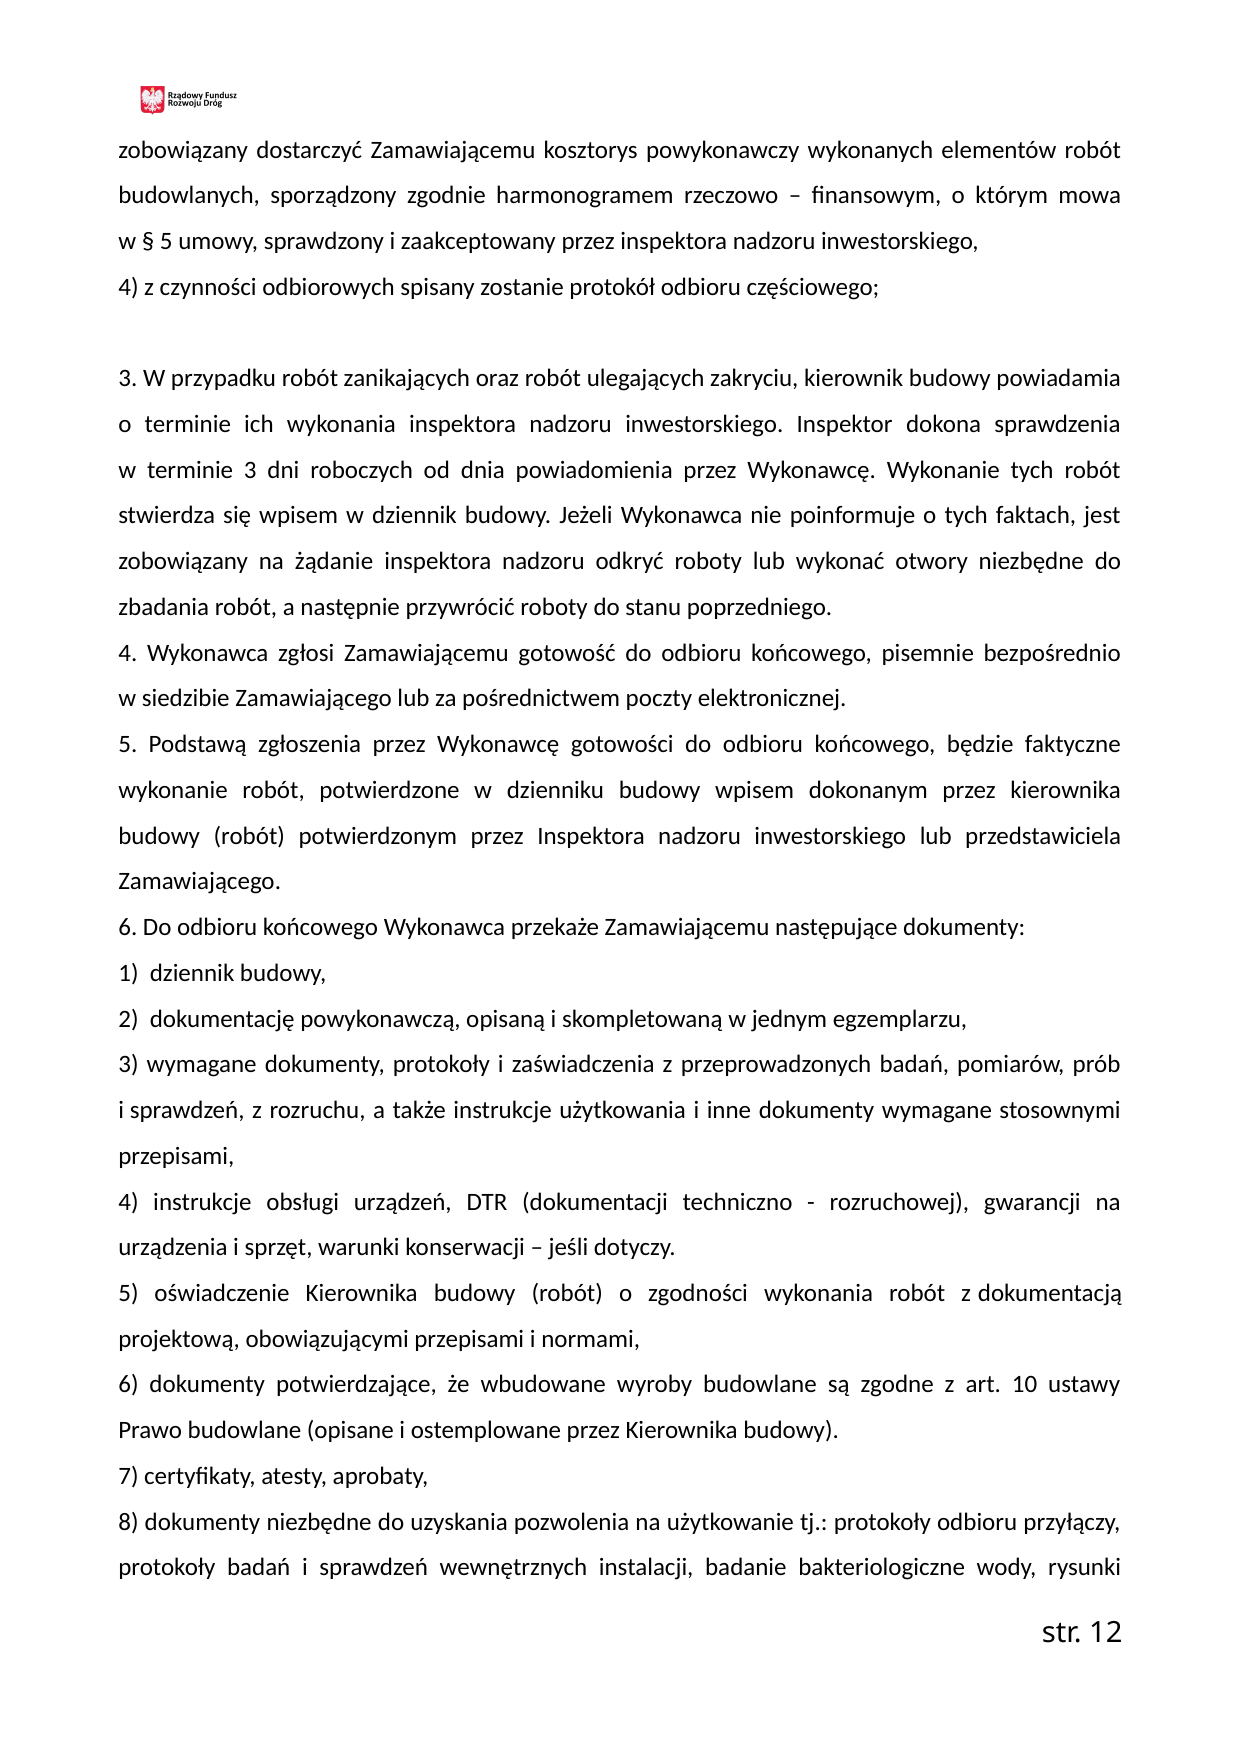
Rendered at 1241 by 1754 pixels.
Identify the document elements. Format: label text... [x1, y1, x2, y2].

picture [118, 73, 261, 134]
text 2) dokumentację powykonawczą, opisaną i skompletowaną w jednym egzemplarzu, [118, 1003, 1122, 1033]
text 4) instrukcje obsługi urządzeń, DTR (dokumentacji techniczno - rozruchowej), gwarancji na urządzenia i sprzęt, warunki konserwacji – jeśli dotyczy. [118, 1186, 1122, 1262]
text 1) dziennik budowy, [118, 957, 1122, 987]
text 3) wymagane dokumenty, protokoły i zaświadczenia z przeprowadzonych badań, pomiarów, prób i sprawdzeń, z rozruchu, a także instrukcje użytkowania i inne dokumenty wymagane stosownymi przepisami, [118, 1048, 1122, 1170]
text 6) dokumenty potwierdzające, że wbudowane wyroby budowlane są zgodne z art. 10 ustawy Prawo budowlane (opisane i ostemplowane przez Kierownika budowy). [118, 1368, 1122, 1445]
text 4) z czynności odbiorowych spisany zostanie protokół odbioru częściowego; [118, 271, 1122, 302]
text 7) certyfikaty, atesty, aprobaty, [118, 1460, 1122, 1491]
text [118, 1506, 1122, 1582]
text 5. Podstawą zgłoszenia przez Wykonawcę gotowości do odbioru końcowego, będzie faktyczne wykonanie robót, potwierdzone w dzienniku budowy wpisem dokonanym przez kierownika budowy (robót) potwierdzonym przez Inspektora nadzoru inwestorskiego lub przedstawiciela Zamawiającego. [118, 728, 1122, 896]
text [118, 134, 1122, 256]
text 5) oświadczenie Kierownika budowy (robót) o zgodności wykonania robót z dokumentacją projektową, obowiązującymi przepisami i normami, [118, 1277, 1122, 1353]
text 4. Wykonawca zgłosi Zamawiającemu gotowość do odbioru końcowego, pisemnie bezpośrednio w siedzibie Zamawiającego lub za pośrednictwem poczty elektronicznej. [118, 637, 1122, 713]
text 6. Do odbioru końcowego Wykonawca przekaże Zamawiającemu następujące dokumenty: [118, 911, 1122, 942]
text 3. W przypadku robót zanikających oraz robót ulegających zakryciu, kierownik budowy powiadamia o terminie ich wykonania inspektora nadzoru inwestorskiego. Inspektor dokona sprawdzenia w terminie 3 dni roboczych od dnia powiadomienia przez Wykonawcę. Wykonanie tych robót stwierdza się wpisem w dziennik budowy. Jeżeli Wykonawca nie poinformuje o tych faktach, jest zobowiązany na żądanie inspektora nadzoru odkryć roboty lub wykonać otwory niezbędne do zbadania robót, a następnie przywrócić roboty do stanu poprzedniego. [118, 362, 1122, 622]
